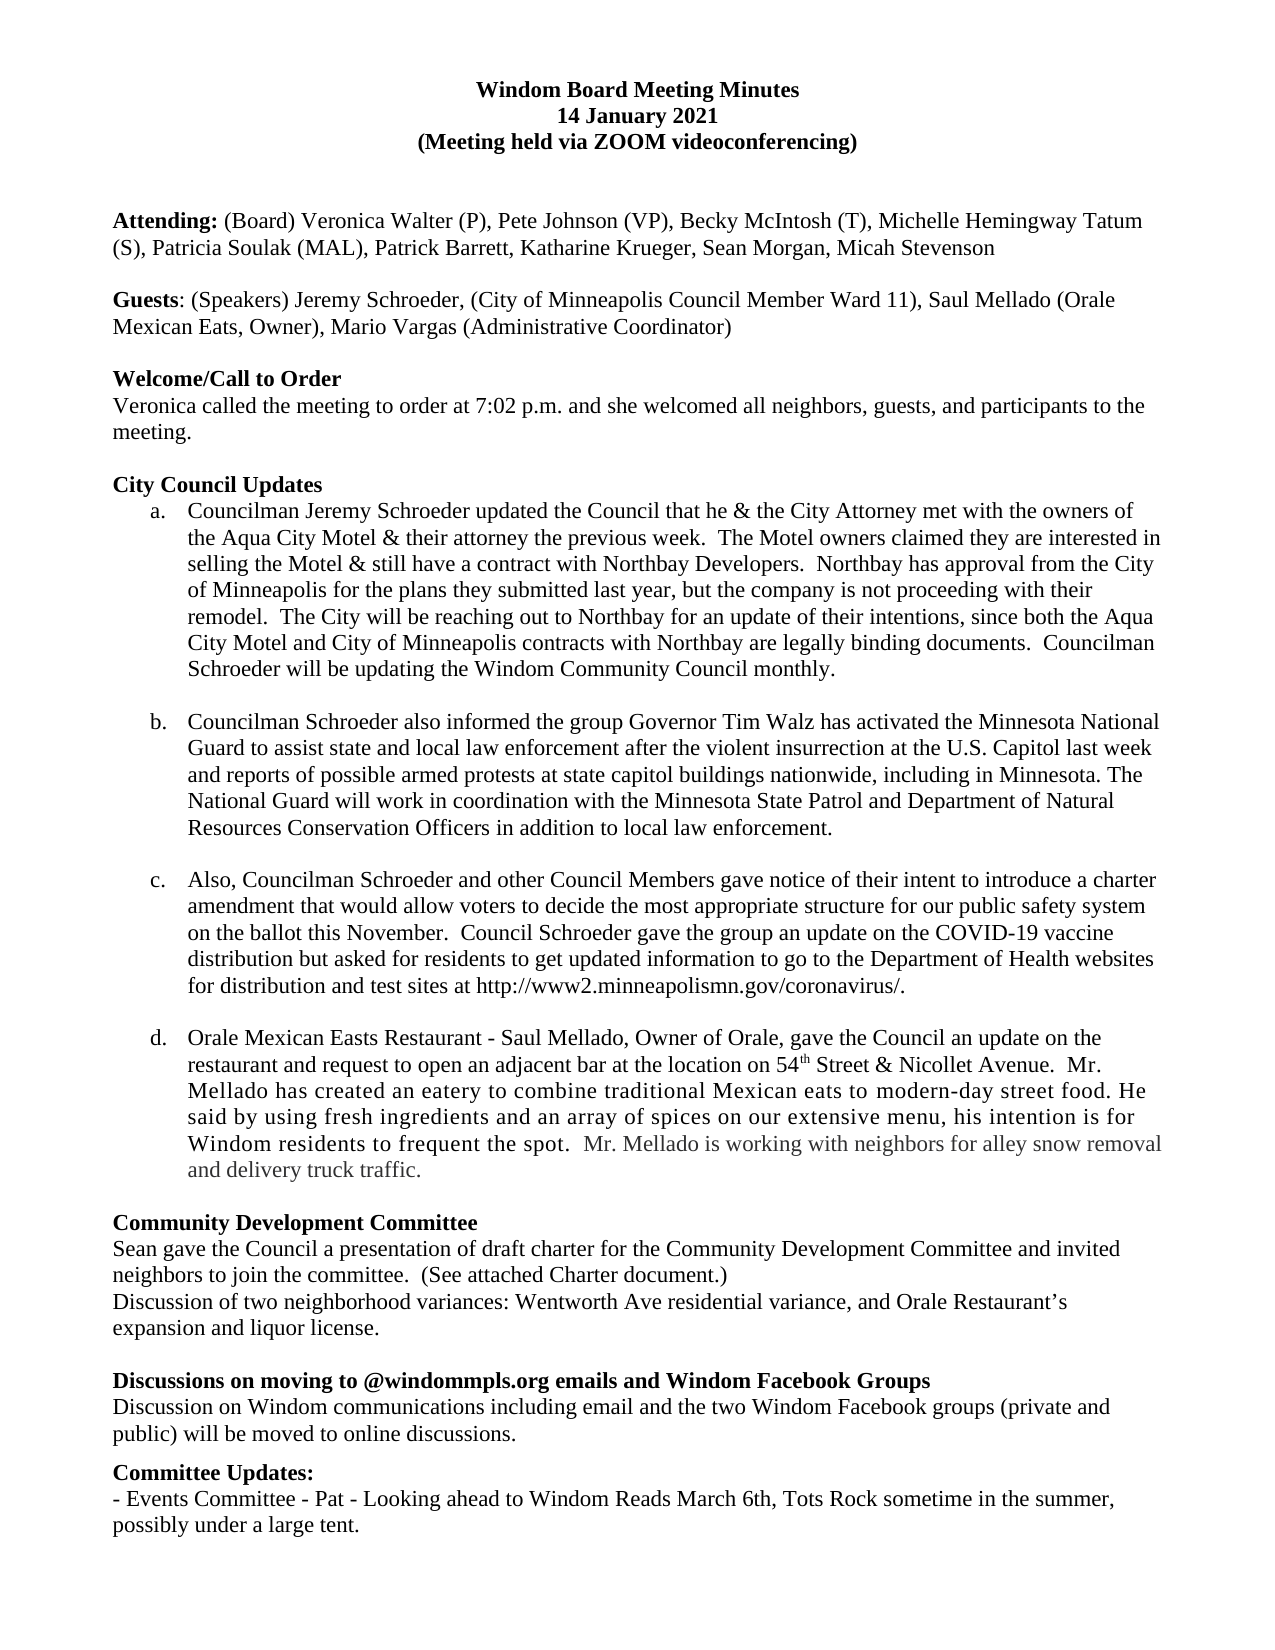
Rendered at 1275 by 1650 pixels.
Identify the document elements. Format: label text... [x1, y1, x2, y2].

text Discussion of two neighborhood variances: Wentworth Ave residential variance, and Orale Restaurant’s expansion and liquor license. [112, 1288, 1162, 1341]
text Welcome/Call to Order [112, 366, 1162, 392]
text Attending: (Board) Veronica Walter (P), Pete Johnson (VP), Becky McIntosh (T), Michelle Hemingway Tatum (S), Patricia Soulak (MAL), Patrick Barrett, Katharine Krueger, Sean Morgan, Micah Stevenson [112, 207, 1162, 260]
text 14 January 2021 [112, 102, 1162, 128]
list Councilman Jeremy Schroeder updated the Council that he & the City Attorney met with the owners of the Aqua City Motel & their attorney the previous week. The Motel owners claimed they are interested in selling the Motel & still have a contract with Northbay Developers. Northbay has approval from the City of Minneapolis for the plans they submitted last year, but the company is not proceeding with their remodel. The City will be reaching out to Northbay for an update of their intentions, since both the Aqua City Motel and City of Minneapolis contracts with Northbay are legally binding documents. Councilman Schroeder will be updating the Windom Community Council monthly. [150, 497, 1162, 682]
text Windom Board Meeting Minutes [112, 76, 1162, 102]
text Committee Updates: [112, 1458, 1162, 1485]
text Discussions on moving to @windommpls.org emails and Windom Facebook Groups [112, 1367, 1162, 1393]
text - Events Committee - Pat - Looking ahead to Windom Reads March 6th, Tots Rock sometime in the summer, possibly under a large tent. [112, 1485, 1162, 1538]
text (Meeting held via ZOOM videoconferencing) [112, 128, 1162, 155]
text Community Development Committee [112, 1209, 1162, 1235]
text City Council Updates [112, 471, 1162, 497]
text Veronica called the meeting to order at 7:02 p.m. and she welcomed all neighbors, guests, and participants to the meeting. [112, 392, 1162, 444]
text Discussion on Windom communications including email and the two Windom Facebook groups (private and public) will be moved to online discussions. [112, 1393, 1162, 1446]
text Sean gave the Council a presentation of draft charter for the Community Development Committee and invited neighbors to join the committee. (See attached Charter document.) [112, 1235, 1162, 1288]
list Orale Mexican Easts Restaurant - Saul Mellado, Owner of Orale, gave the Council an update on the restaurant and request to open an adjacent bar at the location on 54th Street & Nicollet Avenue. Mr. Mellado has created an eatery to combine traditional Mexican eats to modern-day street food. He said by using fresh ingredients and an array of spices on our extensive menu, his intention is for Windom residents to frequent the spot. Mr. Mellado is working with neighbors for alley snow removal and delivery truck traffic. [150, 1024, 1162, 1182]
text Guests: (Speakers) Jeremy Schroeder, (City of Minneapolis Council Member Ward 11), Saul Mellado (Orale Mexican Eats, Owner), Mario Vargas (Administrative Coordinator) [112, 286, 1162, 339]
list Councilman Schroeder also informed the group Governor Tim Walz has activated the Minnesota National Guard to assist state and local law enforcement after the violent insurrection at the U.S. Capitol last week and reports of possible armed protests at state capitol buildings nationwide, including in Minnesota. The National Guard will work in coordination with the Minnesota State Patrol and Department of Natural Resources Conservation Officers in addition to local law enforcement. [150, 708, 1162, 840]
list Also, Councilman Schroeder and other Council Members gave notice of their intent to introduce a charter amendment that would allow voters to decide the most appropriate structure for our public safety system on the ballot this November. Council Schroeder gave the group an update on the COVID-19 vaccine distribution but asked for residents to get updated information to go to the Department of Health websites for distribution and test sites at http://www2.minneapolismn.gov/coronavirus/. [150, 866, 1162, 998]
